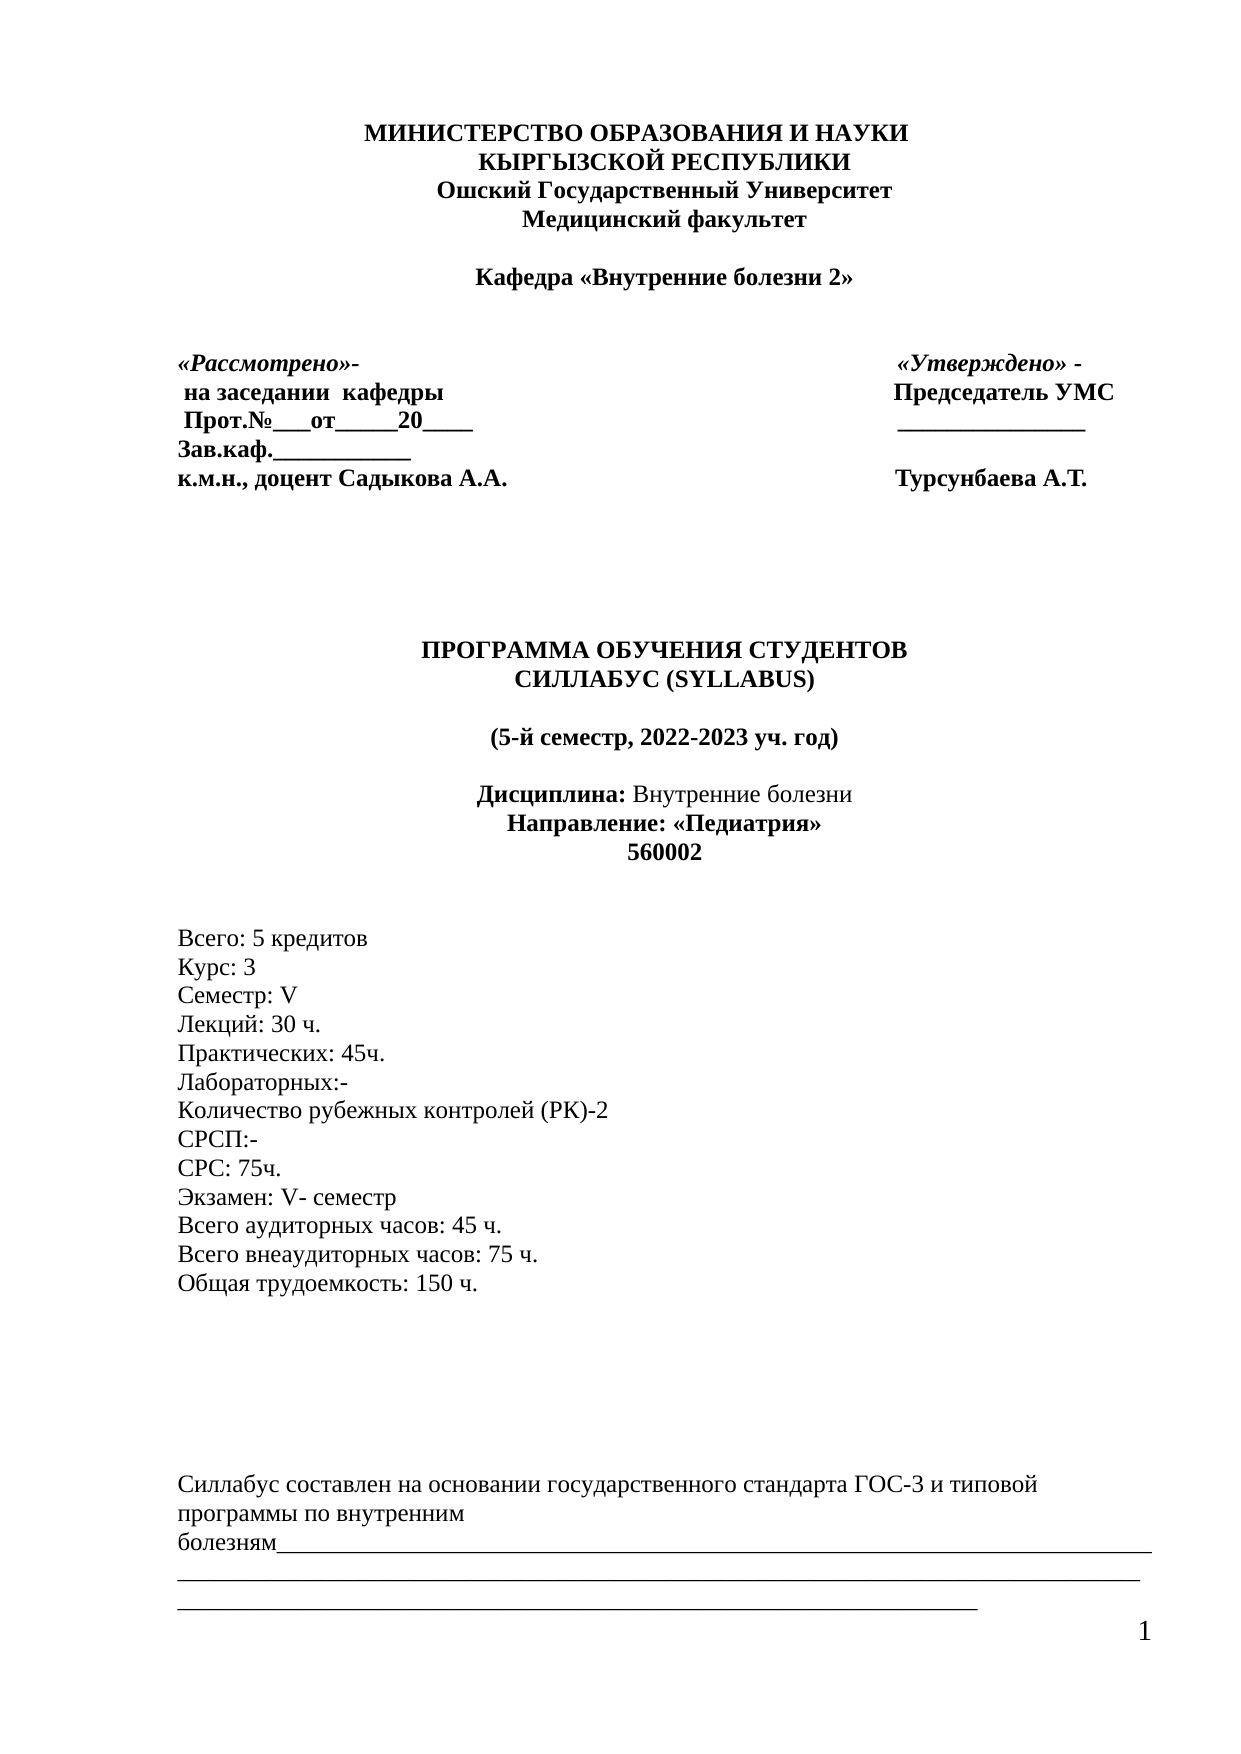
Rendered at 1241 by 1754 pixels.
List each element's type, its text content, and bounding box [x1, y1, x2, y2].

text на заседании кафедры Председатель УМС [177, 377, 1152, 406]
text ПРОГРАММА ОБУЧЕНИЯ СТУДЕНТОВ [177, 636, 1152, 664]
text Лабораторных:- [177, 1067, 1152, 1096]
text МИНИСТЕРСТВО ОБРАЗОВАНИЯ И НАУКИ [121, 118, 1152, 147]
text Всего: 5 кредитов [177, 923, 1152, 952]
text СРСП:- [177, 1124, 1152, 1153]
text СИЛЛАБУС (SYLLABUS) [177, 664, 1152, 693]
text Зав.каф.___________ [177, 434, 1152, 463]
text Всего аудиторных часов: 45 ч. [177, 1211, 1152, 1239]
text Всего внеаудиторных часов: 75 ч. [177, 1239, 1152, 1268]
text к.м.н., доцент Садыкова А.А. Турсунбаева А.Т. [177, 463, 1152, 492]
text Ошский Государственный Университет [177, 176, 1152, 204]
text Общая трудоемкость: 150 ч. [177, 1268, 1152, 1297]
text Практических: 45ч. [177, 1038, 1152, 1067]
text Курс: 3 [177, 952, 1152, 981]
text «Рассмотрено»- «Утверждено» - [177, 348, 1152, 377]
text КЫРГЫЗСКОЙ РЕСПУБЛИКИ [177, 147, 1152, 176]
text Дисциплина: Внутренние болезни [177, 779, 1152, 808]
text Семестр: V [177, 981, 1152, 1009]
text СРС: 75ч. [177, 1153, 1152, 1182]
text (5-й семестр, 2022-2023 уч. год) [177, 722, 1152, 751]
text Количество рубежных контролей (РК)-2 [177, 1096, 1152, 1124]
text 560002 [177, 837, 1152, 866]
text Направление: «Педиатрия» [177, 808, 1152, 837]
text Прот.№___от_____20____ _______________ [177, 406, 1152, 434]
text Медицинский факультет [177, 204, 1152, 233]
text Лекций: 30 ч. [177, 1009, 1152, 1038]
text Кафедра «Внутренние болезни 2» [177, 262, 1152, 291]
text Экзамен: V- семестр [177, 1182, 1152, 1211]
text Силлабус составлен на основании государственного стандарта ГОС-3 и типовой программы по внутренним болезням___________________________________________________________________________________________________________________________________________________________________________________________________________________ [177, 1469, 1152, 1613]
